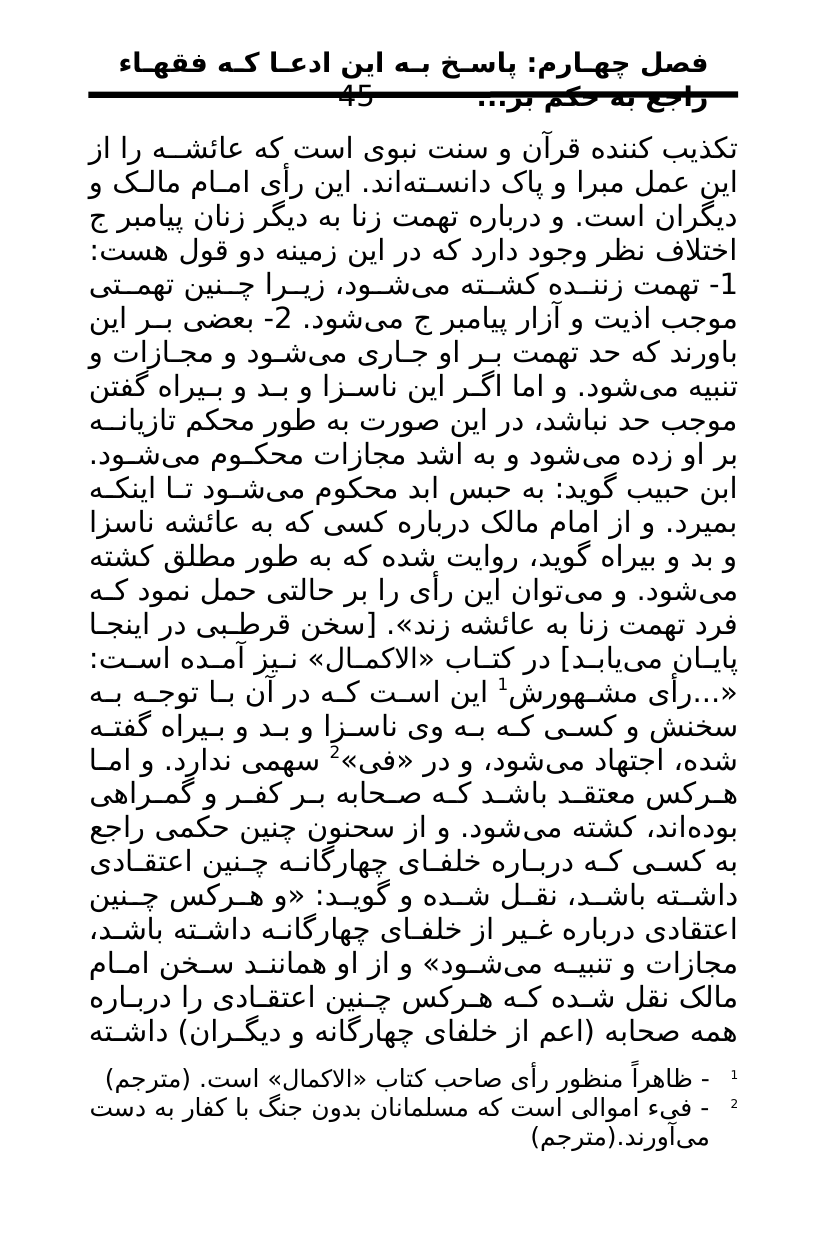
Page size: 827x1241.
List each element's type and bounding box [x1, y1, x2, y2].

text [89, 132, 738, 1048]
